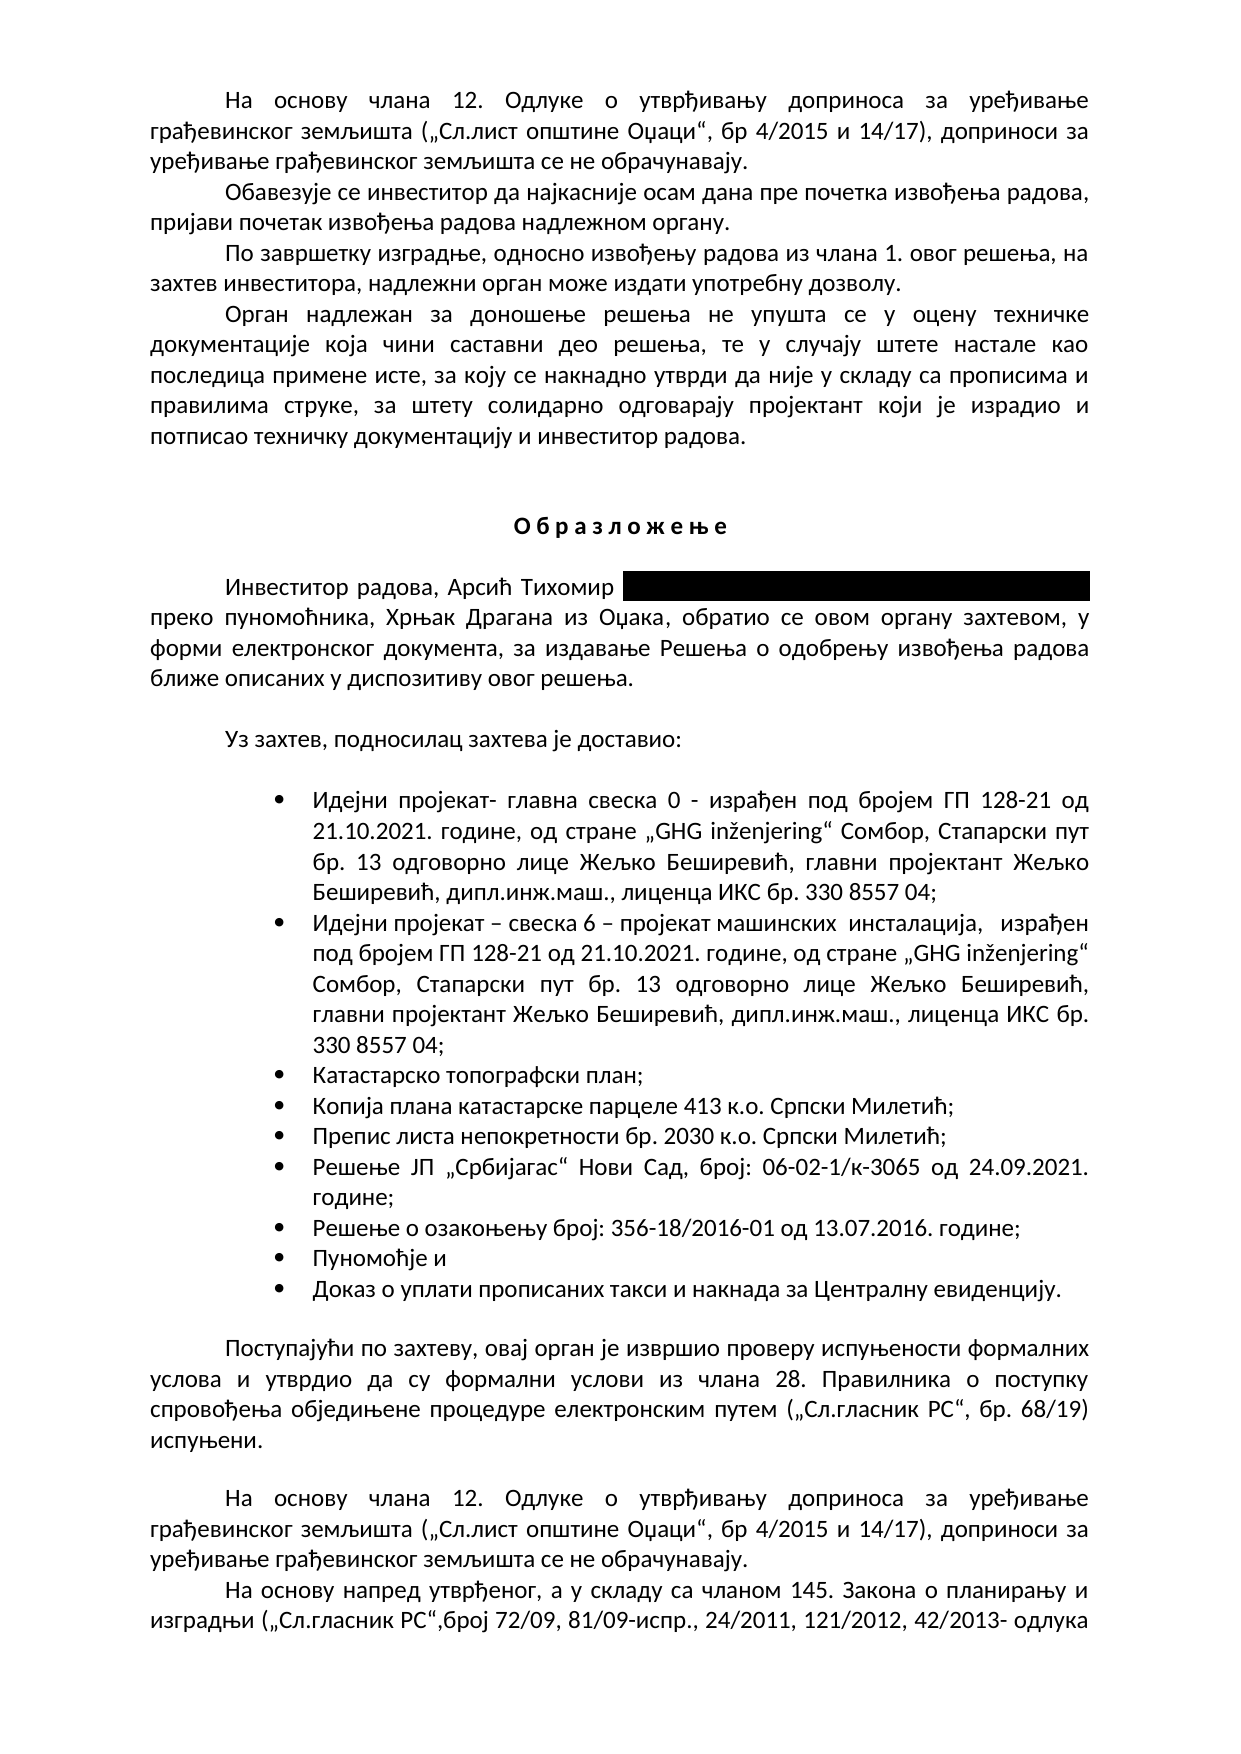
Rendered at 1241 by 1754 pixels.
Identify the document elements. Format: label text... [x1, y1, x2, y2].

list Катастарско топографски план; [275, 1059, 1090, 1090]
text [150, 1574, 1090, 1635]
text Орган надлежан за доношење решења не упушта се у оцену техничке документације која чини саставни део решења, те у случају штете настале као последица примене исте, за коју се накнадно утврди да није у складу са прописима и правилима струке, за штету солидарно одговарају пројектант који је израдио и потписао техничку документацију и инвеститор радова. [150, 298, 1090, 451]
list Доказ о уплати прописаних такси и накнада за Централну евиденцију. [275, 1273, 1090, 1303]
list Идејни пројекат- главна свеска 0 - израђен под бројем ГП 128-21 од 21.10.2021. године, од стране „GHG inženjering“ Сомбор, Стапарски пут бр. 13 одговорно лице Жељко Беширевић, главни пројектант Жељко Беширевић, дипл.инж.маш., лиценца ИКС бр. 330 8557 04; [275, 784, 1090, 907]
text На основу члана 12. Одлуке о утврђивању доприноса за уређивање грађевинског земљишта („Сл.лист општине Оџаци“, бр 4/2015 и 14/17), доприноси за уређивање грађевинског земљишта се не обрачунавају. [150, 84, 1090, 176]
text Поступајући по захтеву, овај орган је извршио проверу испуњености формалних услова и утврдио да су формални услови из члана 28. Правилника о поступку спровођења обједињене процедуре електронским путем („Сл.гласник РС“, бр. 68/19) испуњени. [150, 1332, 1090, 1454]
list Пуномоћје и [275, 1242, 1090, 1273]
list Копија плана катастарске парцеле 413 к.о. Српски Милетић; [275, 1090, 1090, 1120]
text О б р а з л о ж е њ е [150, 510, 1090, 540]
list Решење ЈП „Србијагас“ Нови Сад, број: 06-02-1/к-3065 од 24.09.2021. године; [275, 1151, 1090, 1212]
list Препис листа непокретности бр. 2030 к.о. Српски Милетић; [275, 1120, 1090, 1151]
list Решење о озакоњењу број: 356-18/2016-01 од 13.07.2016. године; [275, 1212, 1090, 1242]
text Обавезује се инвеститор да најкасније осам дана пре почетка извођења радова, пријави почетак извођења радова надлежном органу. [150, 176, 1090, 237]
text Уз захтев, подносилац захтева је доставио: [150, 723, 1090, 754]
text По завршетку изградње, односно извођењу радова из члана 1. овог решења, на захтев инвеститора, надлежни орган може издати употребну дозволу. [150, 237, 1090, 298]
list Идејни пројекат – свеска 6 – пројекат машинских инсталација, израђен под бројем ГП 128-21 од 21.10.2021. године, од стране „GHG inženjering“ Сомбор, Стапарски пут бр. 13 одговорно лице Жељко Беширевић, главни пројектант Жељко Беширевић, дипл.инж.маш., лиценца ИКС бр. 330 8557 04; [275, 907, 1090, 1059]
text На основу члана 12. Одлуке о утврђивању доприноса за уређивање грађевинског земљишта („Сл.лист општине Оџаци“, бр 4/2015 и 14/17), доприноси за уређивање грађевинског земљишта се не обрачунавају. [150, 1482, 1090, 1574]
text Инвеститор радова, Арсић Тихомир из Београда, ул. Др Ивана Рибара бр. 126, преко пуномоћника, Хрњак Драгана из Оџака, обратио се овом органу захтевом, у форми електронског документа, за издавање Решења о одобрењу извођења радова ближе описаних у диспозитиву овог решења. [150, 571, 1090, 693]
